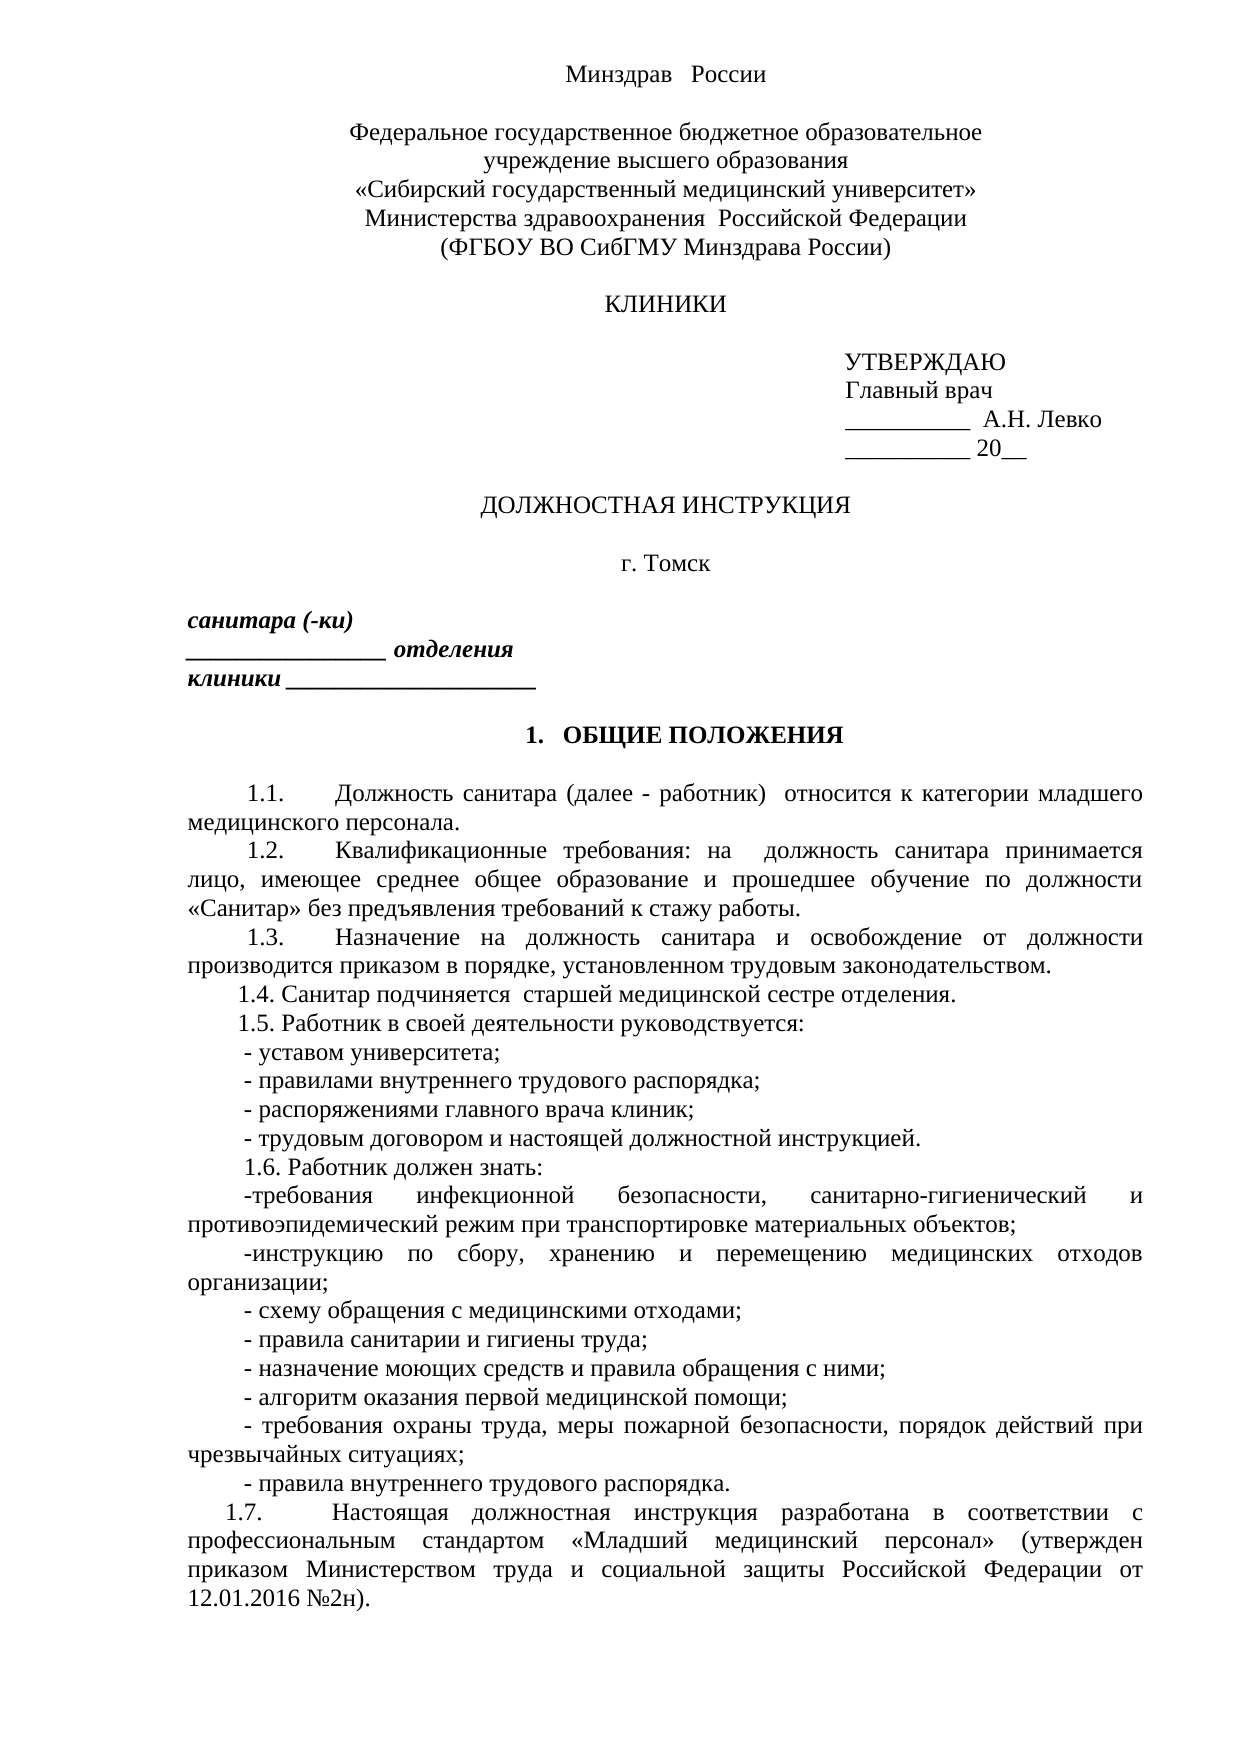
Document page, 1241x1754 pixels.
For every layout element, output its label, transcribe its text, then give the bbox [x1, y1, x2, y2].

list Назначение на должность санитара и освобождение от должности производится приказом в порядке, установленном трудовым законодательством. [187, 922, 1144, 979]
text Федеральное государственное бюджетное образовательное [187, 117, 1144, 145]
text - требования охраны труда, меры пожарной безопасности, порядок действий при чрезвычайных ситуациях; [187, 1410, 1144, 1468]
text Минздрав России [187, 59, 1144, 88]
text - схему обращения с медицинскими отходами; [187, 1295, 1144, 1324]
text ________________ отделения [187, 634, 1144, 663]
text КЛИНИКИ [187, 289, 1144, 318]
text 1.7. Настоящая должностная инструкция разработана в соответствии с профессиональным стандартом «Младший медицинский персонал» (утвержден приказом Министерством труда и социальной защиты Российской Федерации от 12.01.2016 №2н). [187, 1497, 1144, 1612]
text 1.4. Санитар подчиняется старшей медицинской сестре отделения. [187, 979, 1144, 1008]
text - правила санитарии и гигиены труда; [187, 1324, 1144, 1353]
text клиники ____________________ [187, 663, 1144, 692]
list Квалификационные требования: на должность санитара принимается лицо, имеющее среднее общее образование и прошедшее обучение по должности «Санитар» без предъявления требований к стажу работы. [187, 835, 1144, 922]
text Министерства здравоохранения Российской Федерации [187, 203, 1144, 232]
text - правилами внутреннего трудового распорядка; [187, 1065, 1144, 1094]
text УТВЕРЖДАЮ [187, 347, 1144, 375]
list ОБЩИЕ ПОЛОЖЕНИЯ [225, 720, 1144, 749]
text -инструкцию по сбору, хранению и перемещению медицинских отходов организации; [187, 1238, 1144, 1295]
text -требования инфекционной безопасности, санитарно-гигиенический и противоэпидемический режим при транспортировке материальных объектов; [187, 1180, 1144, 1238]
text г. Томск [187, 548, 1144, 577]
text 1.6. Работник должен знать: [187, 1152, 1144, 1180]
text - правила внутреннего трудового распорядка. [187, 1468, 1144, 1497]
text - трудовым договором и настоящей должностной инструкцией. [187, 1123, 1144, 1152]
text __________ 20__ [187, 433, 1144, 462]
text ДОЛЖНОСТНАЯ ИНСТРУКЦИЯ [187, 490, 1144, 519]
text «Сибирский государственный медицинский университет» [187, 174, 1144, 203]
text - уставом университета; [187, 1037, 1144, 1065]
text учреждение высшего образования [187, 145, 1144, 174]
text - распоряжениями главного врача клиник; [187, 1094, 1144, 1123]
text __________ А.Н. Левко [187, 404, 1144, 433]
text cанитара (-ки) [187, 605, 1144, 634]
text - алгоритм оказания первой медицинской помощи; [187, 1382, 1144, 1410]
list Должность санитара (далее - работник) относится к категории младшего медицинского персонала. [187, 778, 1144, 835]
text 1.5. Работник в своей деятельности руководствуется: [187, 1008, 1144, 1037]
text - назначение моющих средств и правила обращения с ними; [187, 1353, 1144, 1382]
text (ФГБОУ ВО СибГМУ Минздрава России) [187, 232, 1144, 260]
